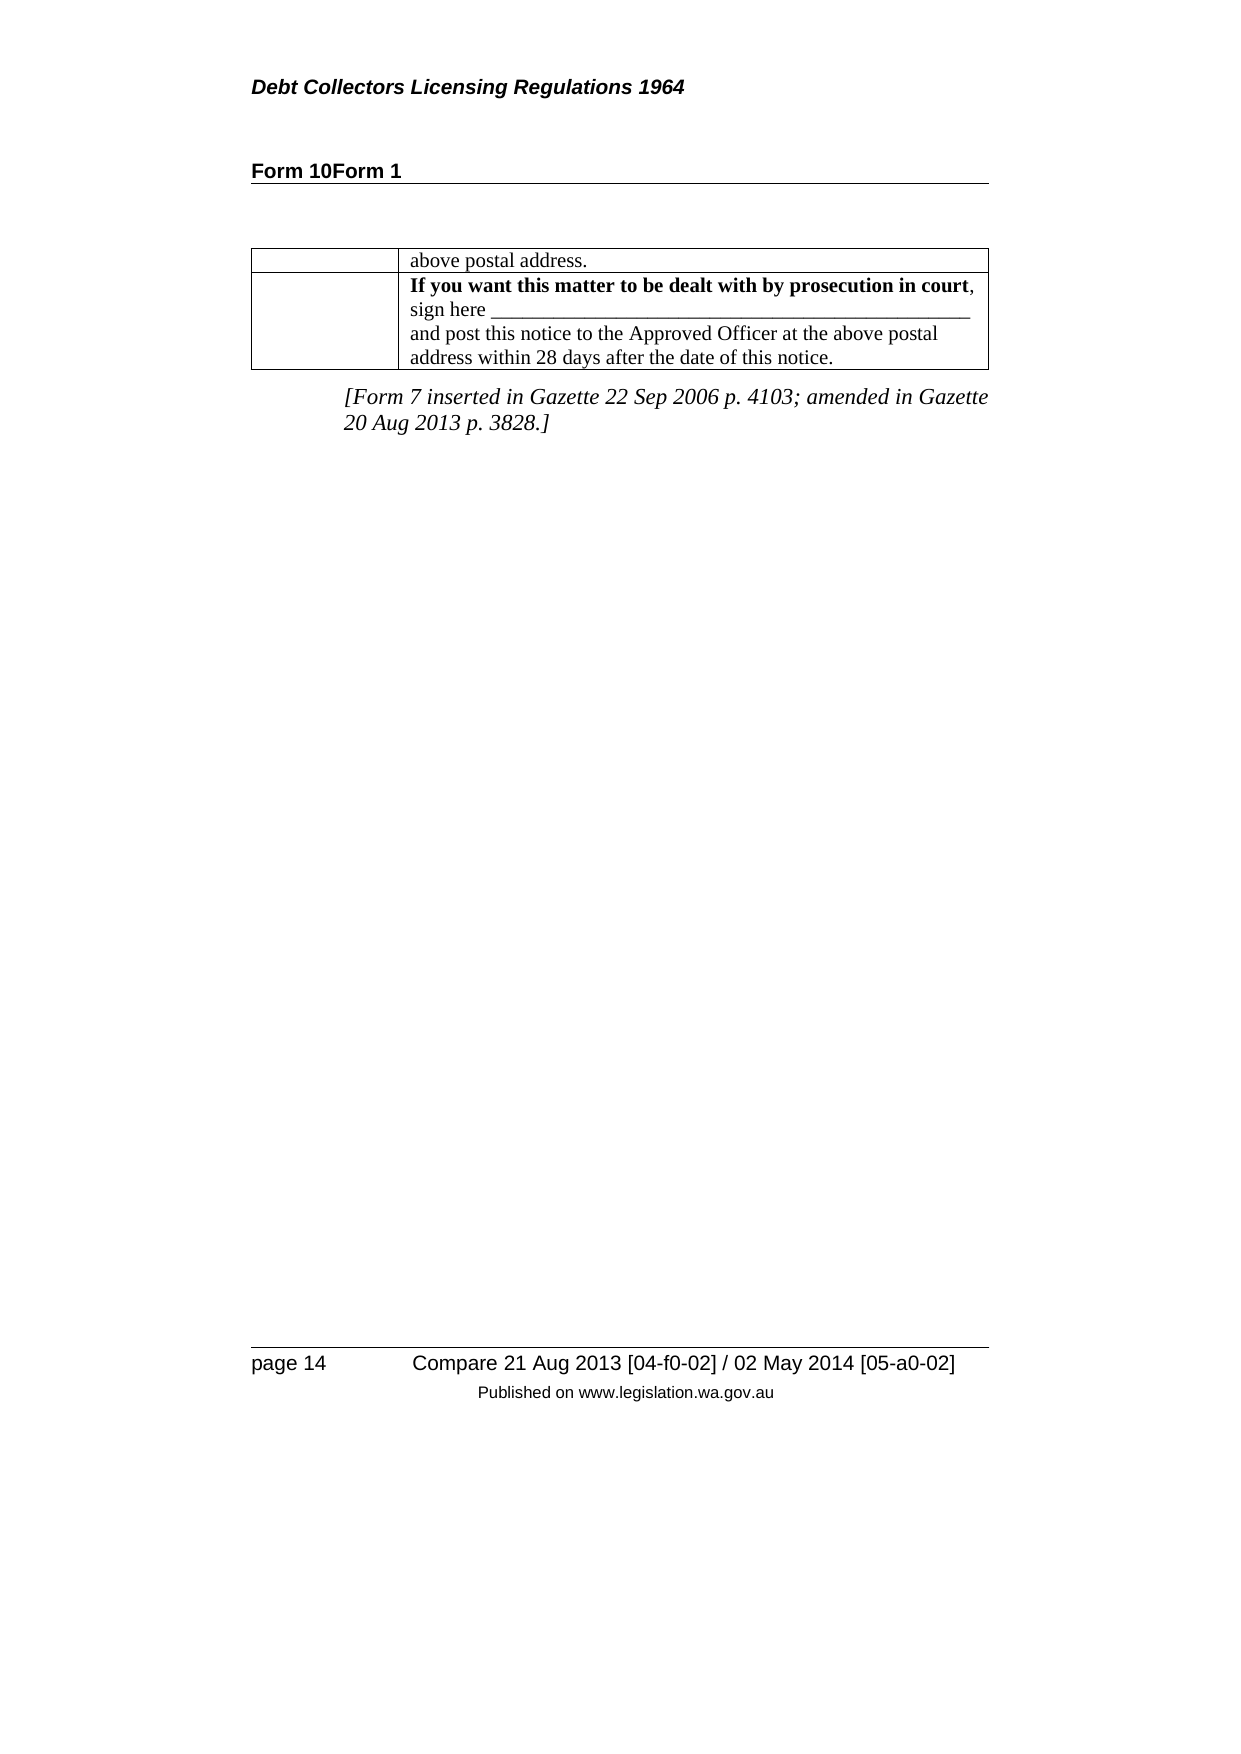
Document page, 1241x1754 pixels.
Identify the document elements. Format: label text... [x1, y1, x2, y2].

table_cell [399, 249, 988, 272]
table_cell [252, 273, 398, 369]
table_cell [252, 249, 398, 272]
text [Form 7 inserted in Gazette 22 Sep 2006 p. 4103; amended in Gazette 20 Aug 2013 p. 3828.] [251, 383, 989, 436]
table_cell If you want this matter to be dealt with by prosecution in court, sign here ______________________________________________ and post this notice to the Approved Officer at the above postal address within 28 days after the date of this notice. [399, 273, 988, 369]
